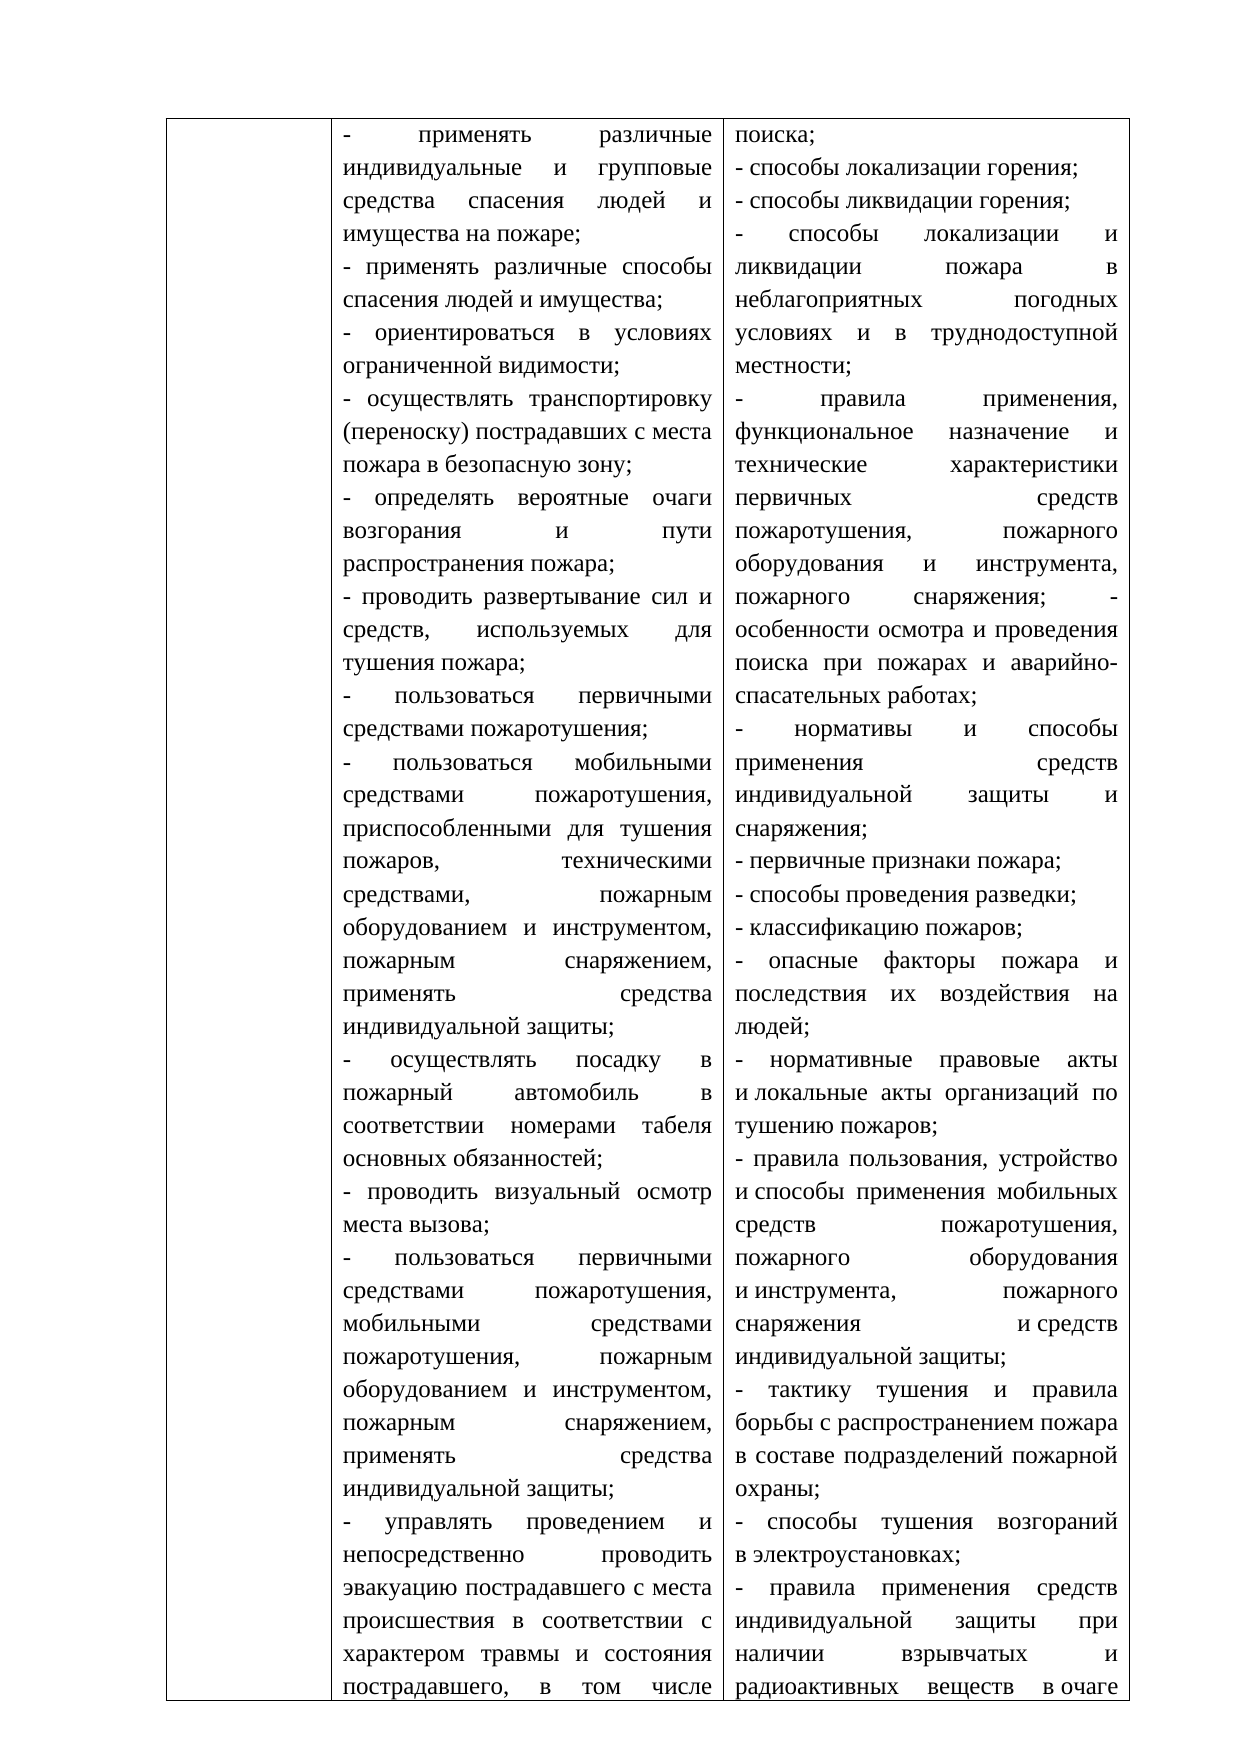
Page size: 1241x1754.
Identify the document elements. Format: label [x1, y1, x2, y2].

table_cell [724, 119, 1129, 1700]
table_cell [167, 119, 331, 1700]
table_cell [332, 119, 723, 1700]
